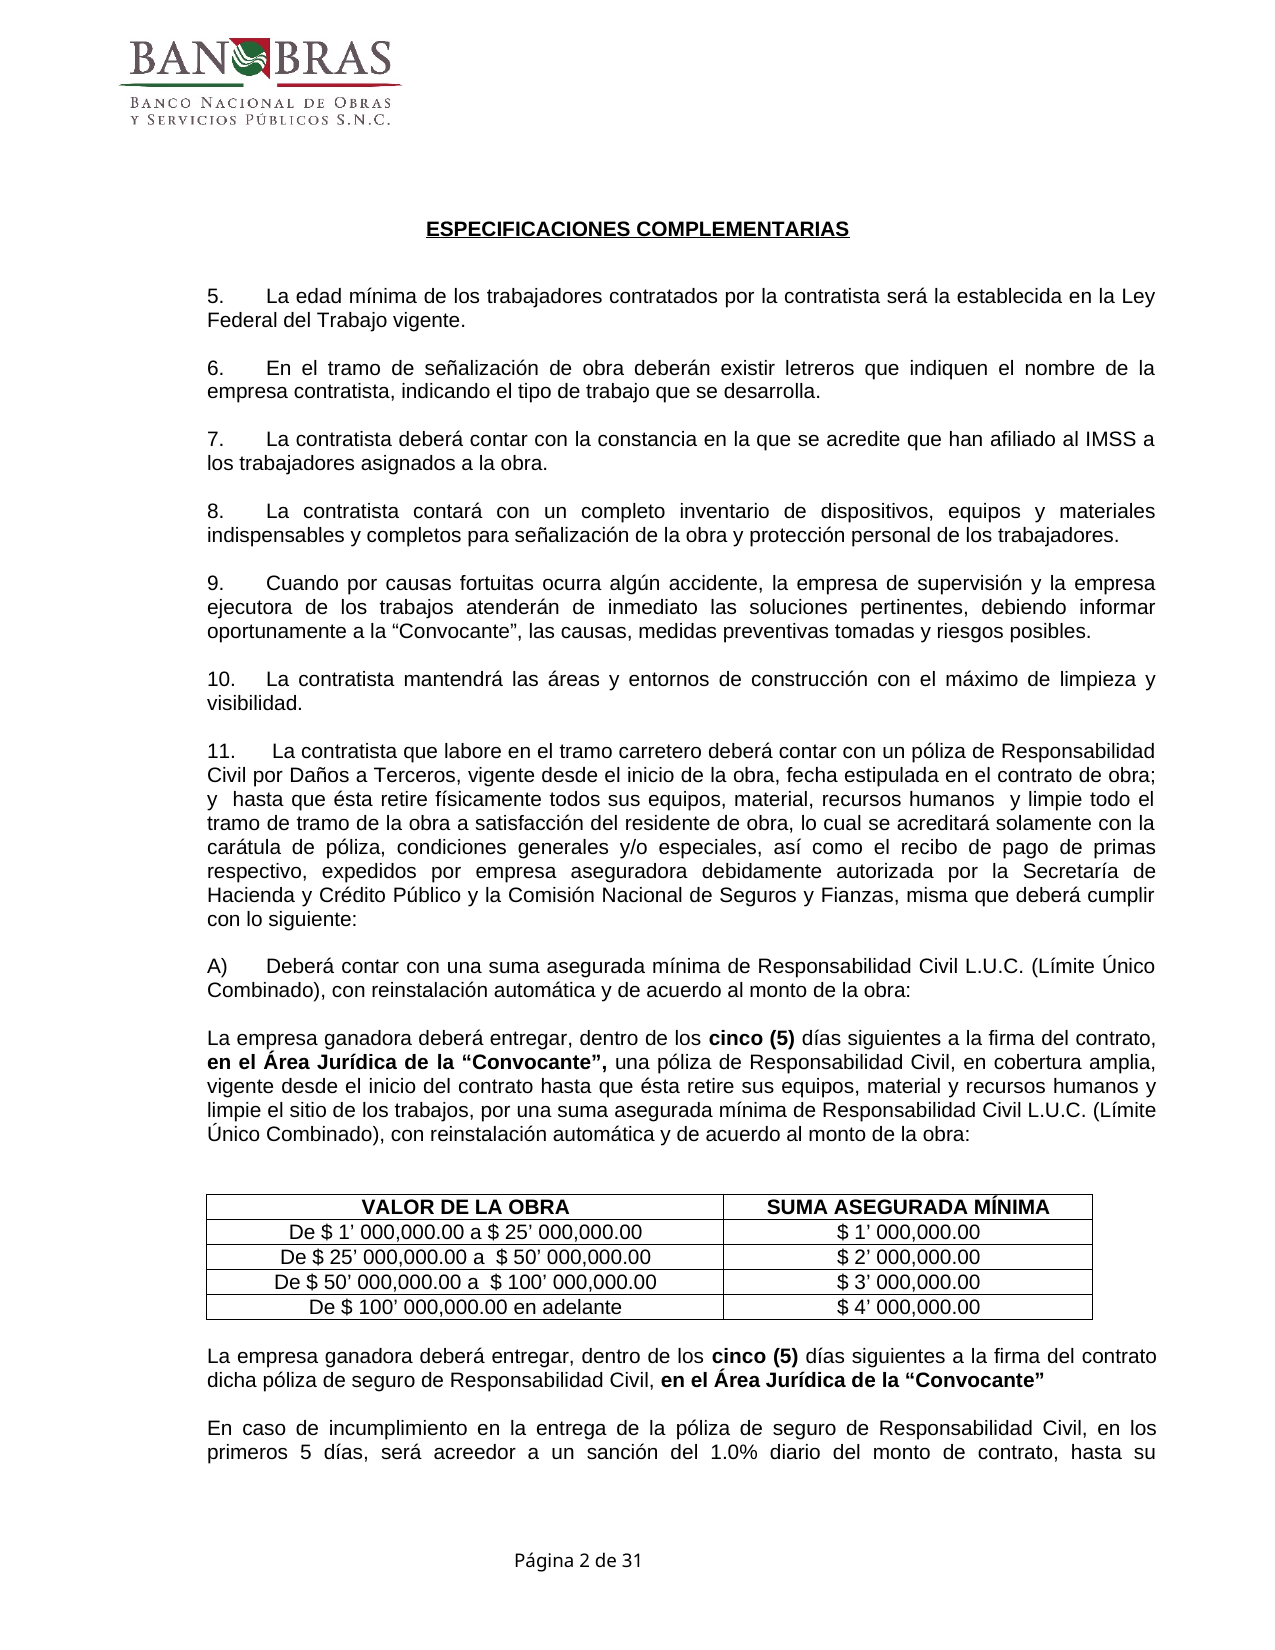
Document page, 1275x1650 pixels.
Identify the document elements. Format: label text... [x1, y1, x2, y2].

list En el tramo de señalización de obra deberán existir letreros que indiquen el nombre de la empresa contratista, indicando el tipo de trabajo que se desarrolla. [207, 355, 1157, 403]
list La contratista que labore en el tramo carretero deberá contar con un póliza de Responsabilidad Civil por Daños a Terceros, vigente desde el inicio de la obra, fecha estipulada en el contrato de obra; y hasta que ésta retire físicamente todos sus equipos, material, recursos humanos y limpie todo el tramo de tramo de la obra a satisfacción del residente de obra, lo cual se acreditará solamente con la carátula de póliza, condiciones generales y/o especiales, así como el recibo de pago de primas respectivo, expedidos por empresa aseguradora debidamente autorizada por la Secretaría de Hacienda y Crédito Público y la Comisión Nacional de Seguros y Fianzas, misma que deberá cumplir con lo siguiente: [207, 739, 1157, 930]
picture [117, 36, 404, 127]
table_cell De $ $ 000,000.00 [207, 1245, 723, 1269]
table_cell $ 000,000.00 [724, 1270, 1092, 1294]
table_header SUMA ASEGURADA MÍNIMA [724, 1195, 1092, 1219]
list Deberá contar con una suma asegurada mínima de Responsabilidad Civil L.U.C. (Límite Único Combinado), con reinstalación automática y de acuerdo al monto de la obra: [207, 954, 1157, 1002]
list La contratista mantendrá las áreas y entornos de construcción con el máximo de limpieza y visibilidad. [207, 667, 1157, 715]
table_cell $ 000,000.00 [724, 1295, 1092, 1319]
table_cell $ 000,000.00 [724, 1220, 1092, 1244]
table_cell $ 000,000.00 [724, 1245, 1092, 1269]
list La contratista contará con un completo inventario de dispositivos, equipos y materiales indispensables y completos para señalización de la obra y protección personal de los trabajadores. [207, 499, 1157, 547]
table_header VALOR DE LA OBRA [207, 1195, 723, 1219]
table_cell De $ $ 000,000.00 [207, 1220, 723, 1244]
table_cell De $ 000,000.00 en adelante [207, 1295, 723, 1319]
table_cell De $ $ 000,000.00 [207, 1270, 723, 1294]
list Cuando por causas fortuitas ocurra algún accidente, la empresa de supervisión y la empresa ejecutora de los trabajos atenderán de inmediato las soluciones pertinentes, debiendo informar oportunamente a la “Convocante”, las causas, medidas preventivas tomadas y riesgos posibles. [207, 571, 1157, 643]
list La contratista deberá contar con la constancia en la que se acredite que han afiliado al IMSS a los trabajadores asignados a la obra. [207, 427, 1157, 475]
text La empresa ganadora deberá entregar, dentro de los cinco (5) días siguientes a la firma del contrato, en el Área Jurídica de la “Convocante”, una póliza de Responsabilidad Civil, en cobertura amplia, vigente desde el inicio del contrato hasta que ésta retire sus equipos, material y recursos humanos y limpie el sitio de los trabajos, por una suma asegurada mínima de Responsabilidad Civil L.U.C. (Límite Único Combinado), con reinstalación automática y de acuerdo al monto de la obra: [207, 1026, 1157, 1146]
text La empresa ganadora deberá entregar, dentro de los cinco (5) días siguientes a la firma del contrato dicha póliza de seguro de Responsabilidad Civil, en el Área Jurídica de la “Convocante” [207, 1344, 1157, 1392]
list La edad mínima de los trabajadores contratados por la contratista será la establecida en la Ley Federal del Trabajo vigente. [207, 283, 1157, 331]
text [207, 1416, 1157, 1464]
